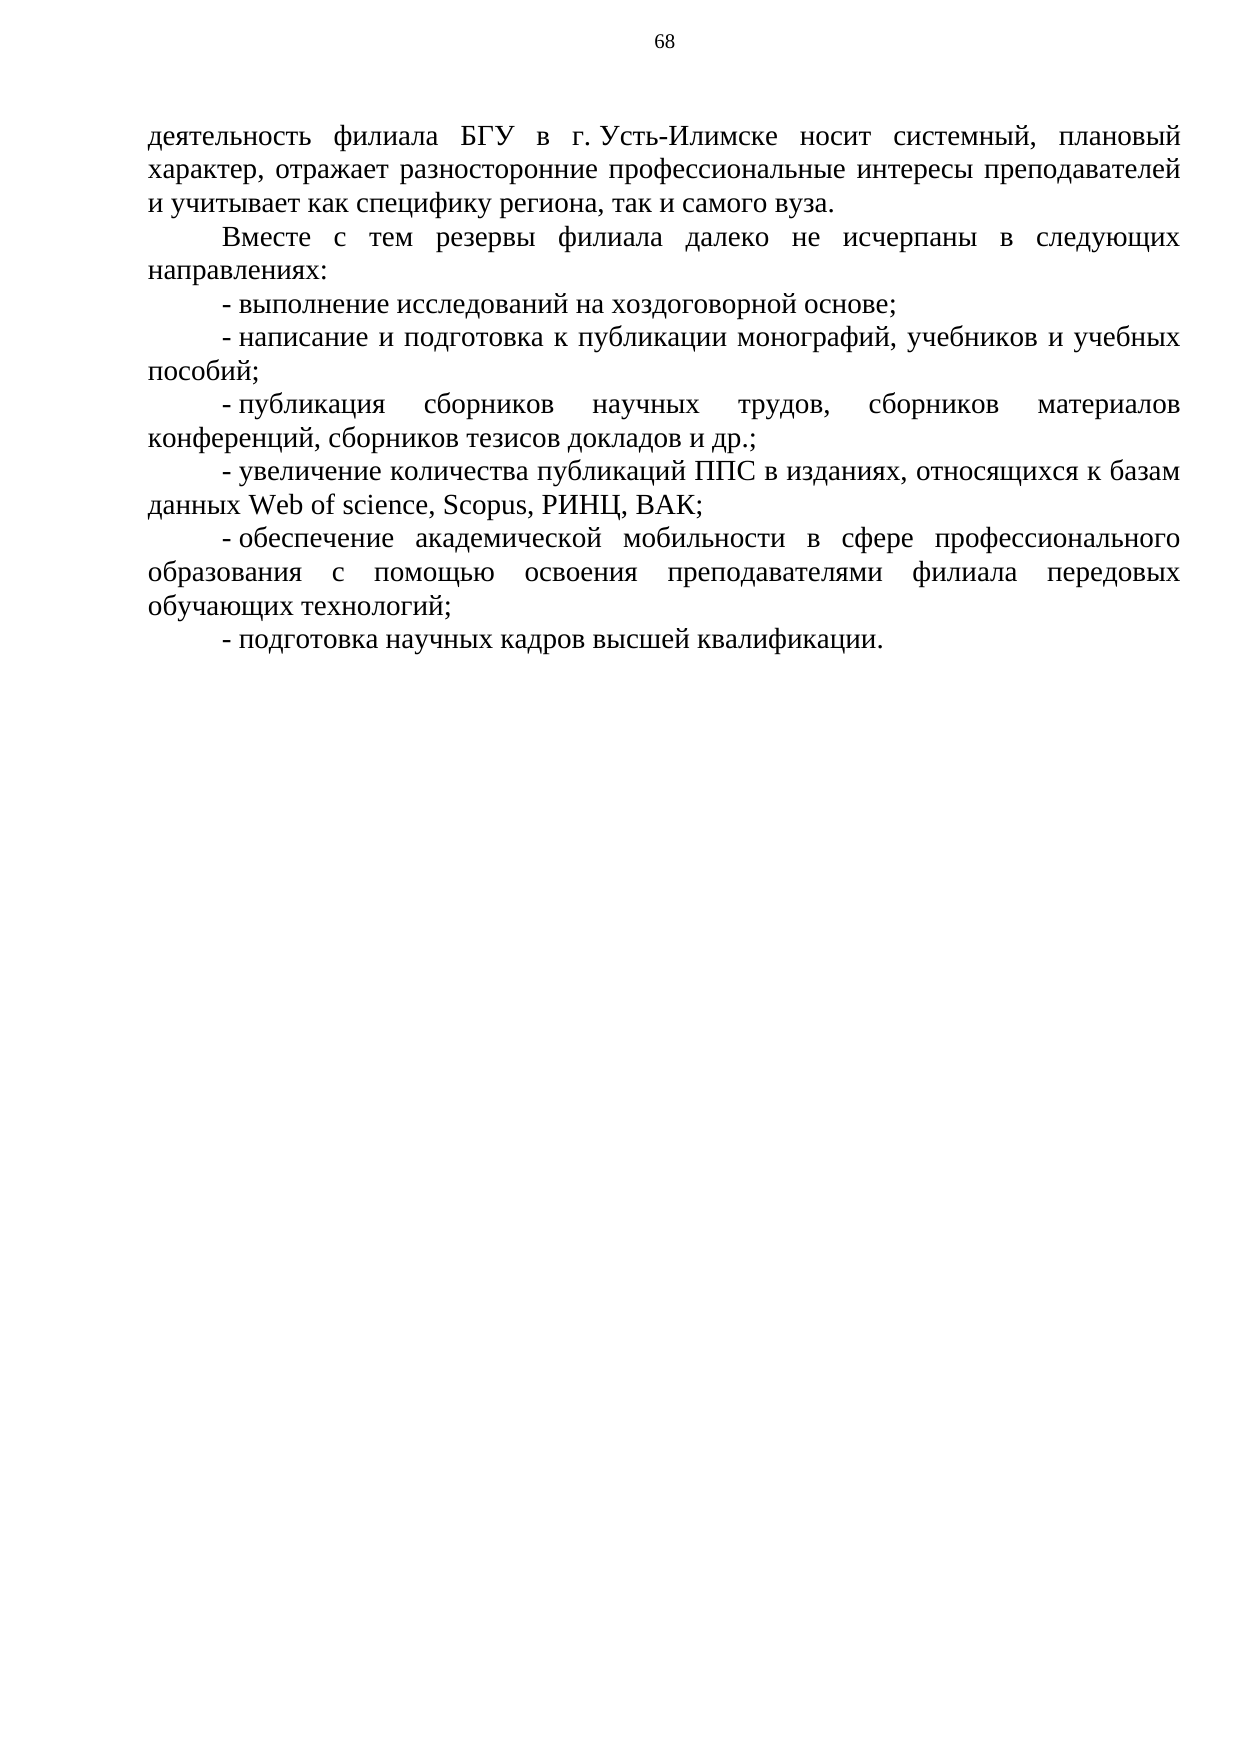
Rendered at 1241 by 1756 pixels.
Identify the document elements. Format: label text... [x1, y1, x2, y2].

text - обеспечение академической мобильности в сфере профессионального образования с помощью освоения преподавателями филиала передовых обучающих технологий; [148, 521, 1181, 621]
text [148, 118, 1181, 219]
text - подготовка научных кадров высшей квалификации. [148, 621, 1181, 655]
text Вместе с тем резервы филиала далеко не исчерпаны в следующих направлениях: [148, 219, 1181, 286]
text - выполнение исследований на хоздоговорной основе; [148, 286, 1181, 319]
text - увеличение количества публикаций ППС в изданиях, относящихся к базам данных Web of science, Scopus, РИНЦ, ВАК; [148, 453, 1181, 521]
text - написание и подготовка к публикации монографий, учебников и учебных пособий; [148, 319, 1181, 386]
text - публикация сборников научных трудов, сборников материалов конференций, сборников тезисов докладов и др.; [148, 386, 1181, 453]
